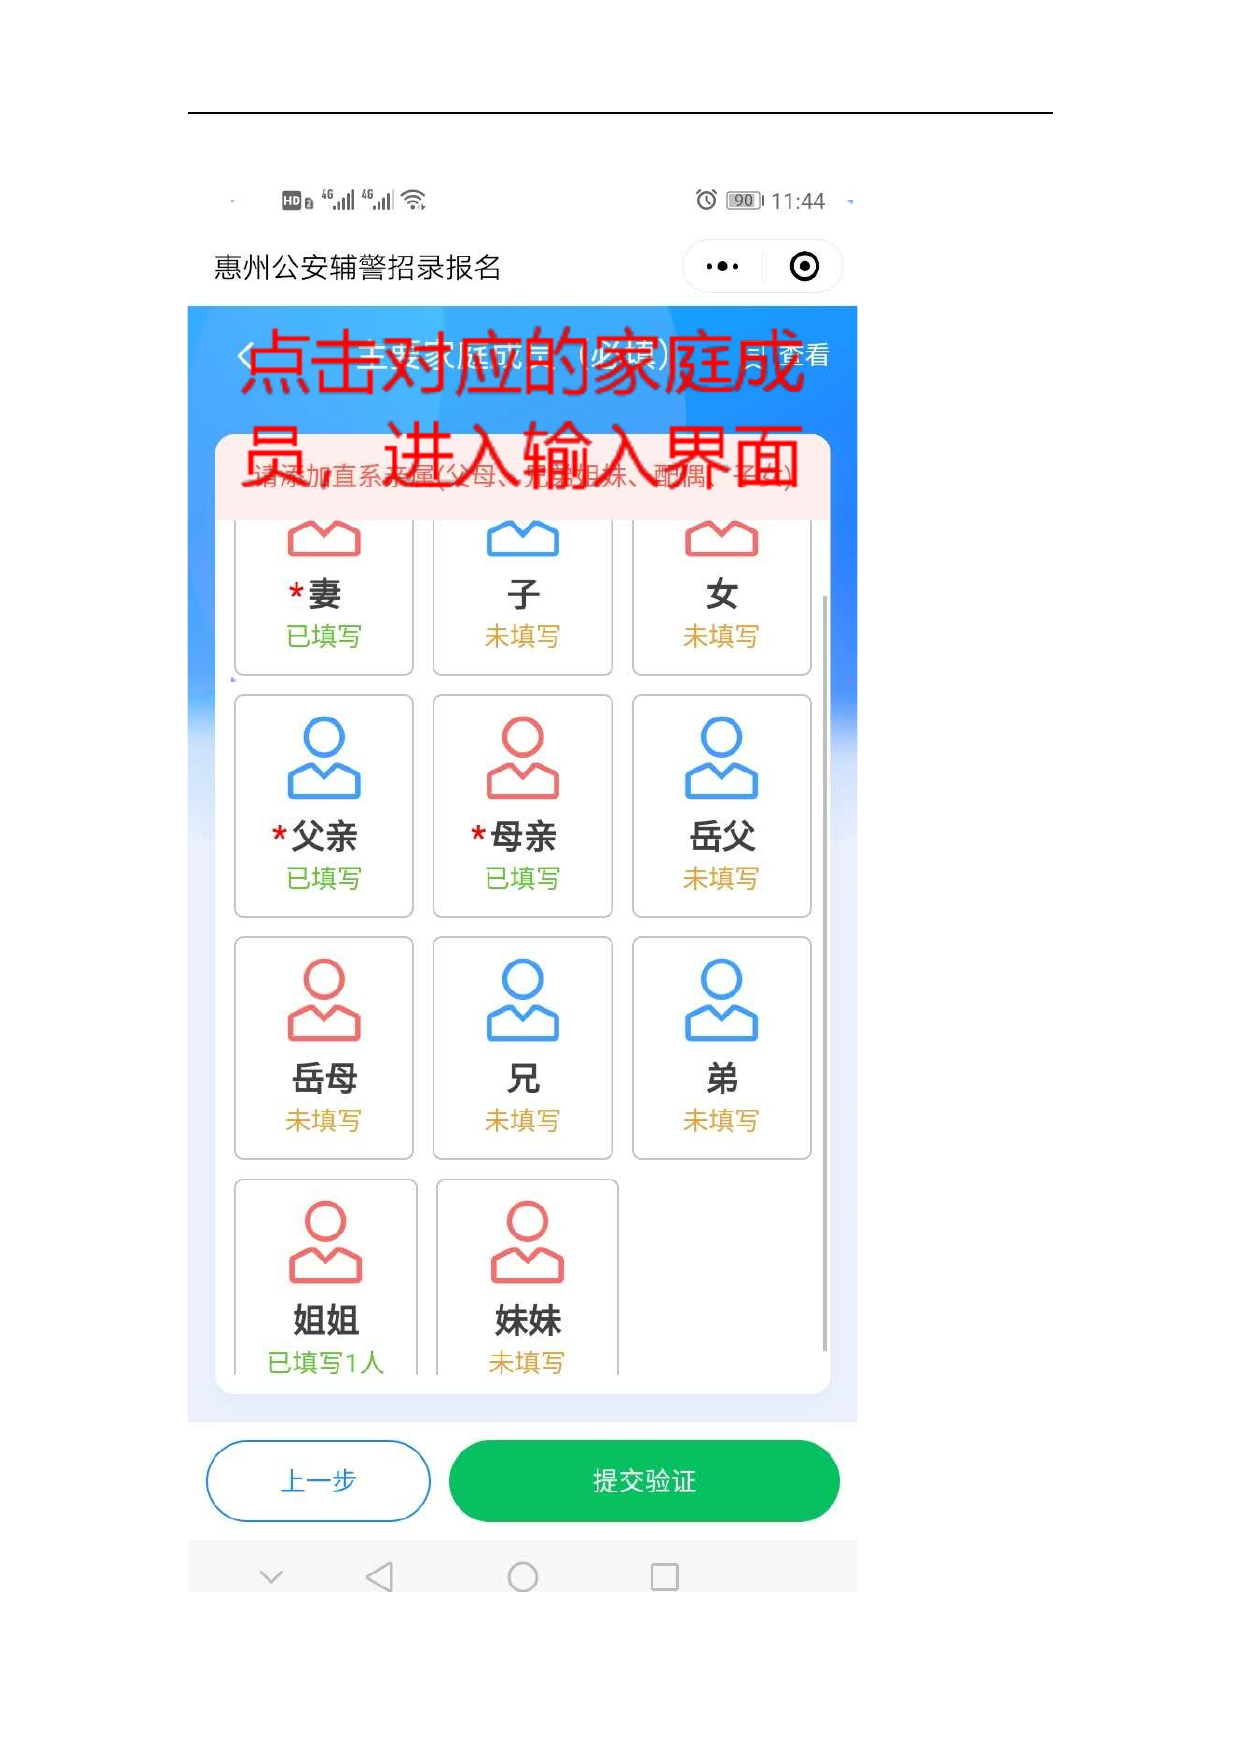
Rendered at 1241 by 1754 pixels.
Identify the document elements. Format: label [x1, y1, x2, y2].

picture [187, 162, 858, 1592]
